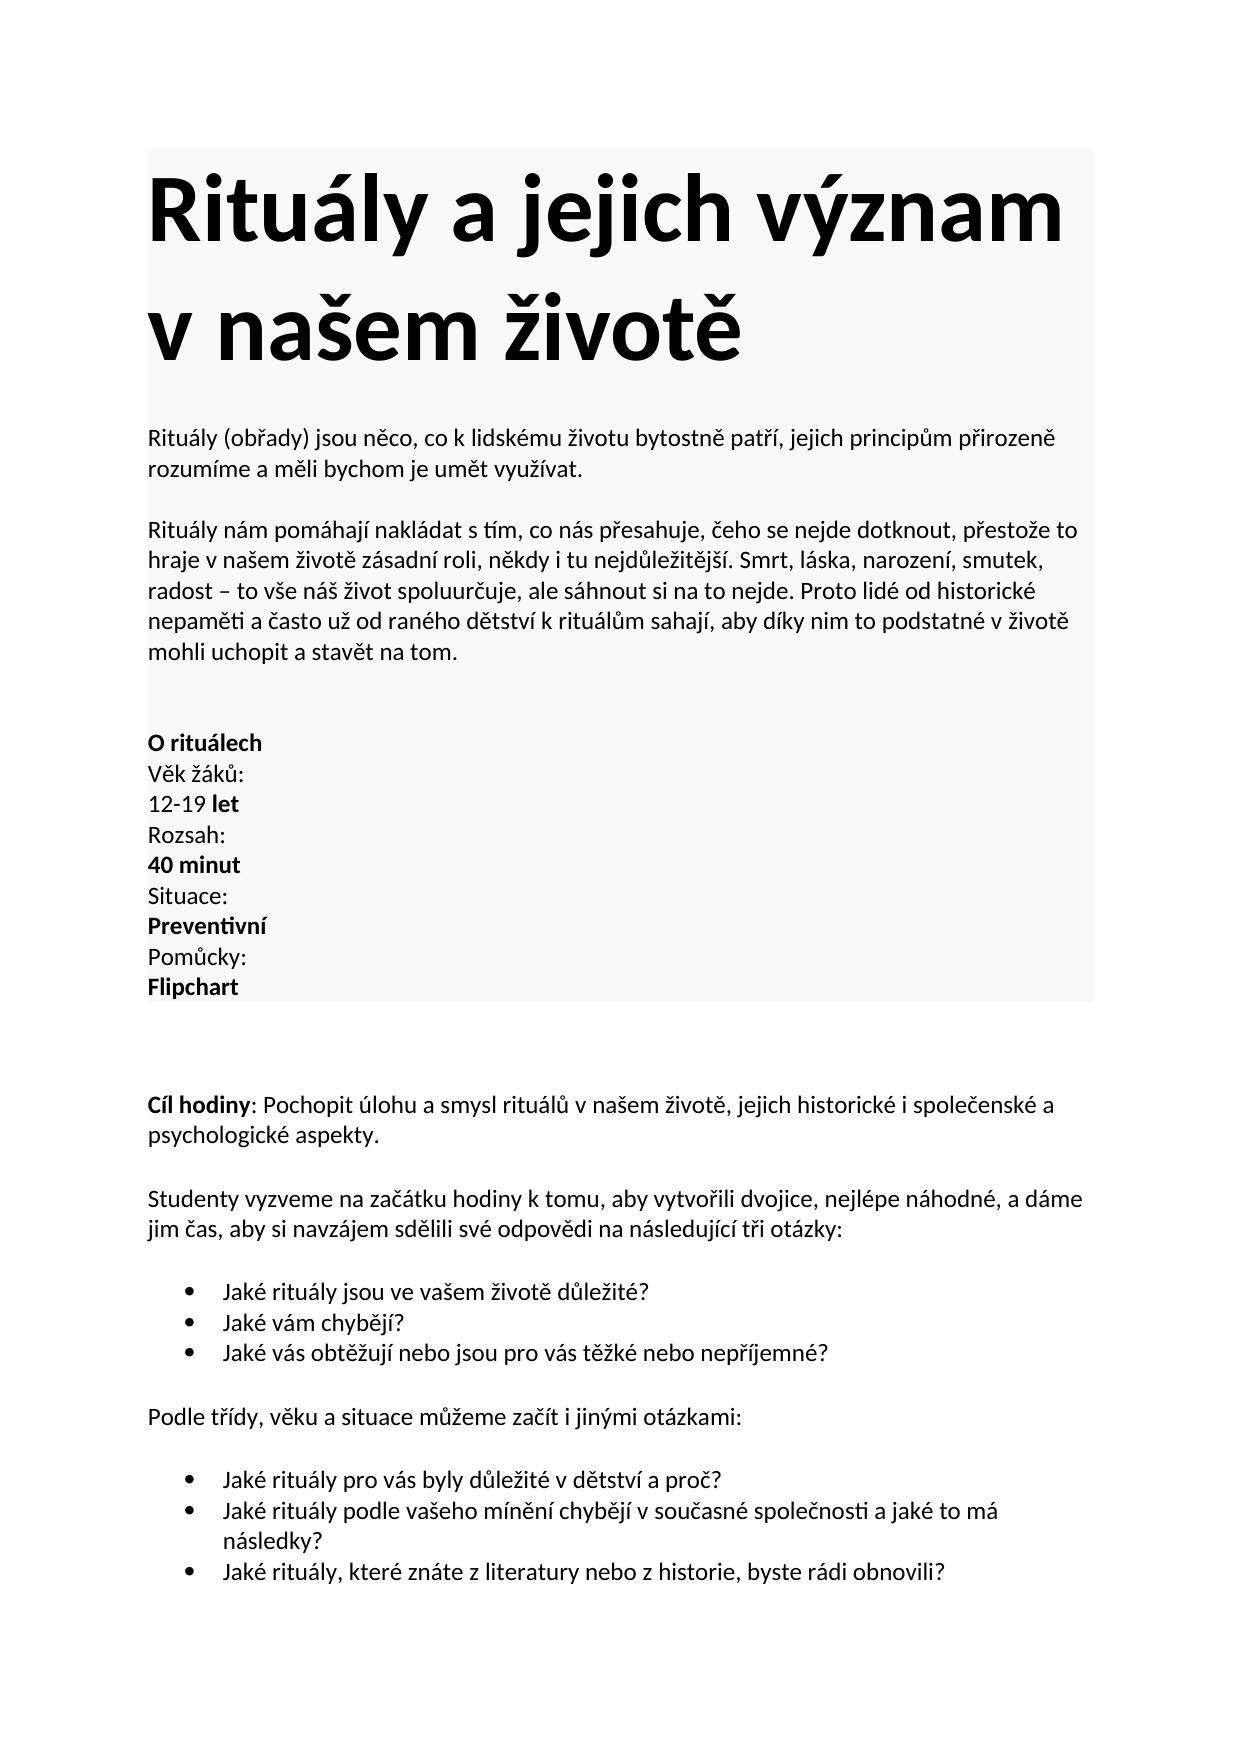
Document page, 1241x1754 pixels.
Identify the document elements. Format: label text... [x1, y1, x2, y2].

list Jaké vás obtěžují nebo jsou pro vás těžké nebo nepříjemné? [185, 1338, 1093, 1368]
text Rituály a jejich význam v našem životě [148, 148, 1093, 384]
text Pomůcky: [148, 941, 1093, 972]
text Cíl hodiny: Pochopit úlohu a smysl rituálů v našem životě, jejich historické i společenské a psychologické aspekty. [148, 1089, 1093, 1150]
list Jaké rituály, které znáte z literatury nebo z historie, byste rádi obnovili? [185, 1556, 1093, 1586]
list Jaké rituály jsou ve vašem životě důležité? [185, 1277, 1093, 1307]
text 40 minut [148, 849, 1093, 880]
text Rituály nám pomáhají nakládat s tím, co nás přesahuje, čeho se nejde dotknout, přestože to hraje v našem životě zásadní roli, někdy i tu nejdůležitější. Smrt, láska, narození, smutek, radost – to vše náš život spoluurčuje, ale sáhnout si na to nejde. Proto lidé od historické nepaměti a často už od raného dětství k rituálům sahají, aby díky nim to podstatné v životě mohli uchopit a stavět na tom. [148, 514, 1093, 666]
text Rituály (obřady) jsou něco, co k lidskému životu bytostně patří, jejich principům přirozeně rozumíme a měli bychom je umět využívat. [148, 422, 1093, 483]
text Situace: [148, 880, 1093, 911]
text O rituálech [148, 727, 1093, 758]
text Rozsah: [148, 819, 1093, 849]
list Jaké rituály podle vašeho mínění chybějí v současné společnosti a jaké to má následky? [185, 1495, 1093, 1556]
text 12-19 let [148, 788, 1093, 819]
text Věk žáků: [148, 758, 1093, 788]
text Studenty vyzveme na začátku hodiny k tomu, aby vytvořili dvojice, nejlépe náhodné, a dáme jim čas, aby si navzájem sdělili své odpovědi na následující tři otázky: [148, 1183, 1093, 1244]
list Jaké rituály pro vás byly důležité v dětství a proč? [185, 1464, 1093, 1495]
text Podle třídy, věku a situace můžeme začít i jinými otázkami: [148, 1401, 1093, 1431]
list Jaké vám chybějí? [185, 1307, 1093, 1338]
text Preventivní [148, 911, 1093, 941]
text Flipchart [148, 972, 1093, 1002]
